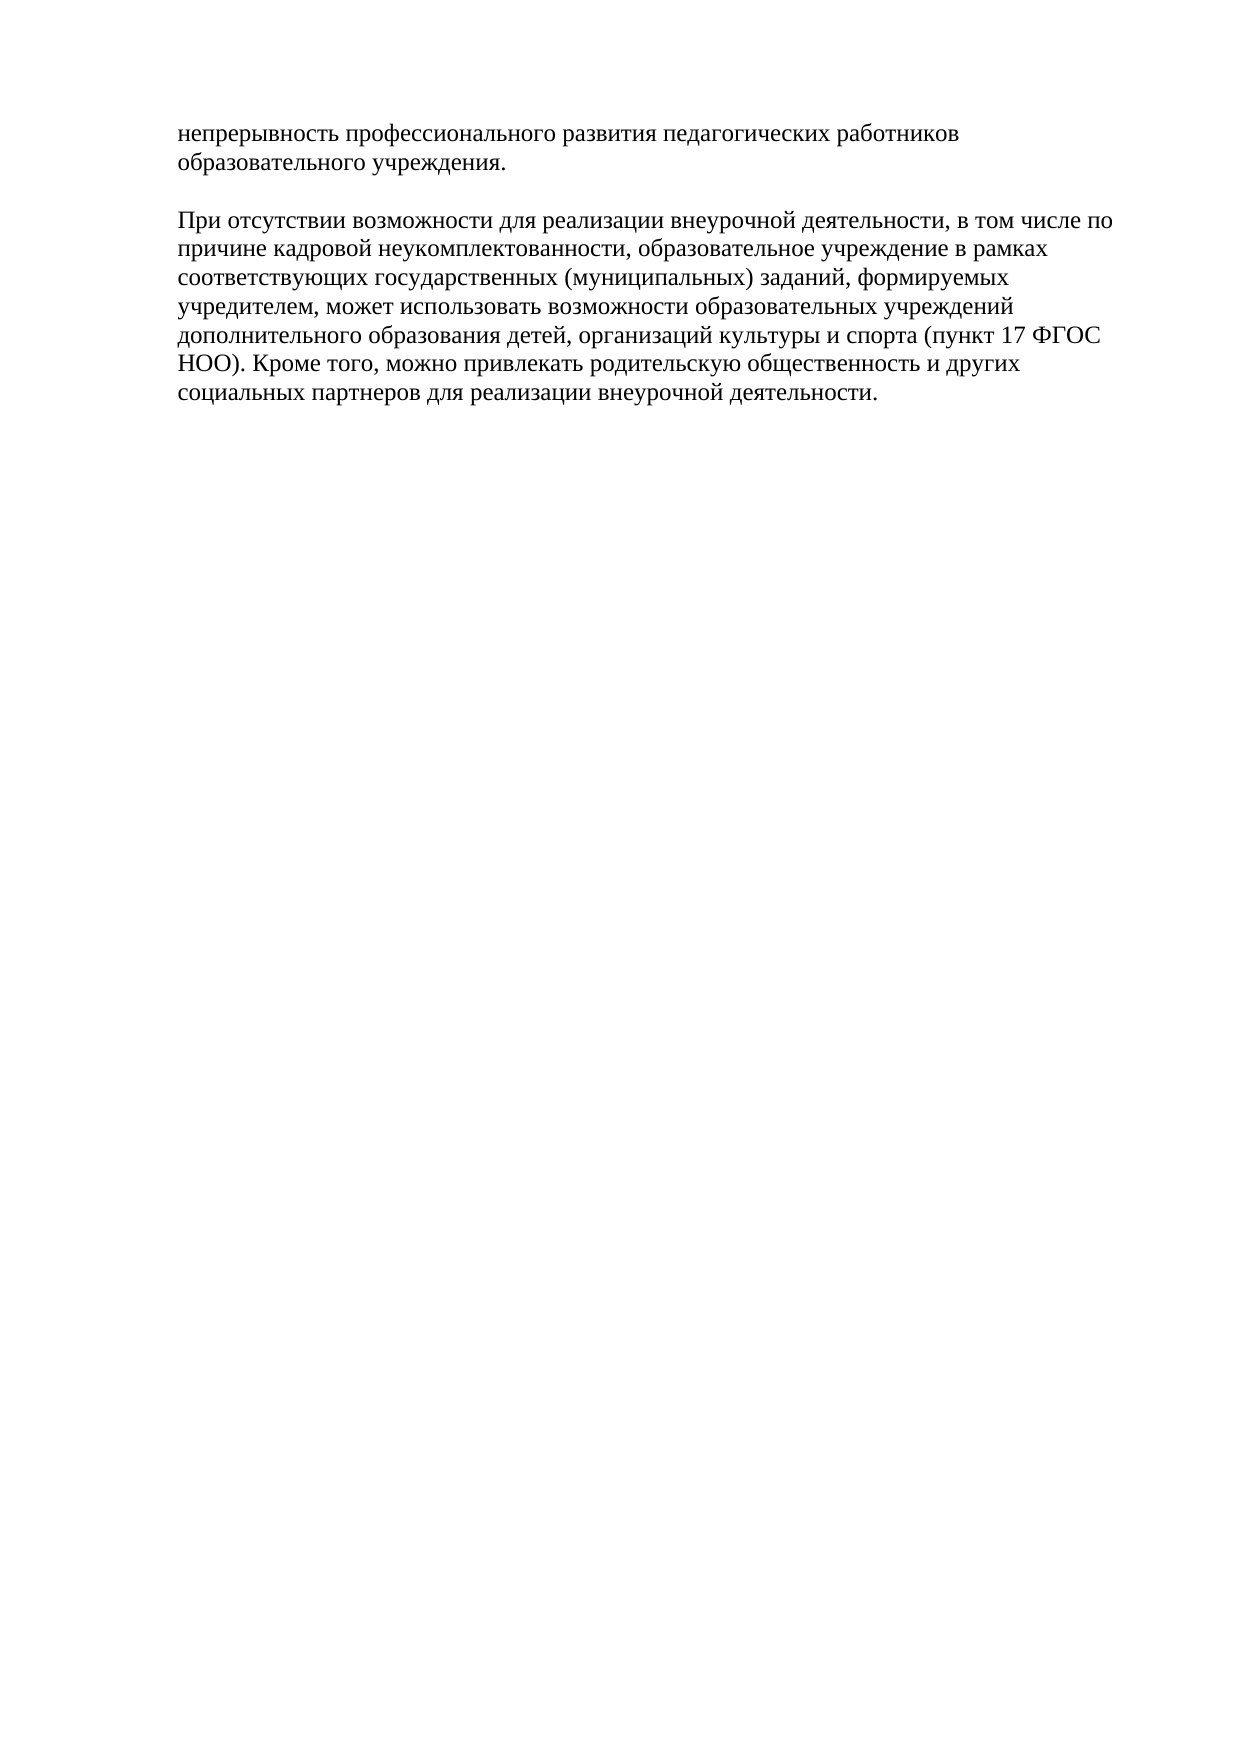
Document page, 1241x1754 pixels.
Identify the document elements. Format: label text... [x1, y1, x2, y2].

text непрерывность профессионального развития педагогических работников образовательного учреждения. [177, 118, 1152, 176]
text При отсутствии возможности для реализации внеурочной деятельности, в том числе по причине кадровой неукомплектованности, образовательное учреждение в рамках соответствующих государственных (муниципальных) заданий, формируемых учредителем, может использовать возможности образовательных учреждений дополнительного образования детей, организаций культуры и спорта (пункт 17 ФГОС НОО). Кроме того, можно привлекать родительскую общественность и других социальных партнеров для реализации внеурочной деятельности. [177, 205, 1152, 406]
